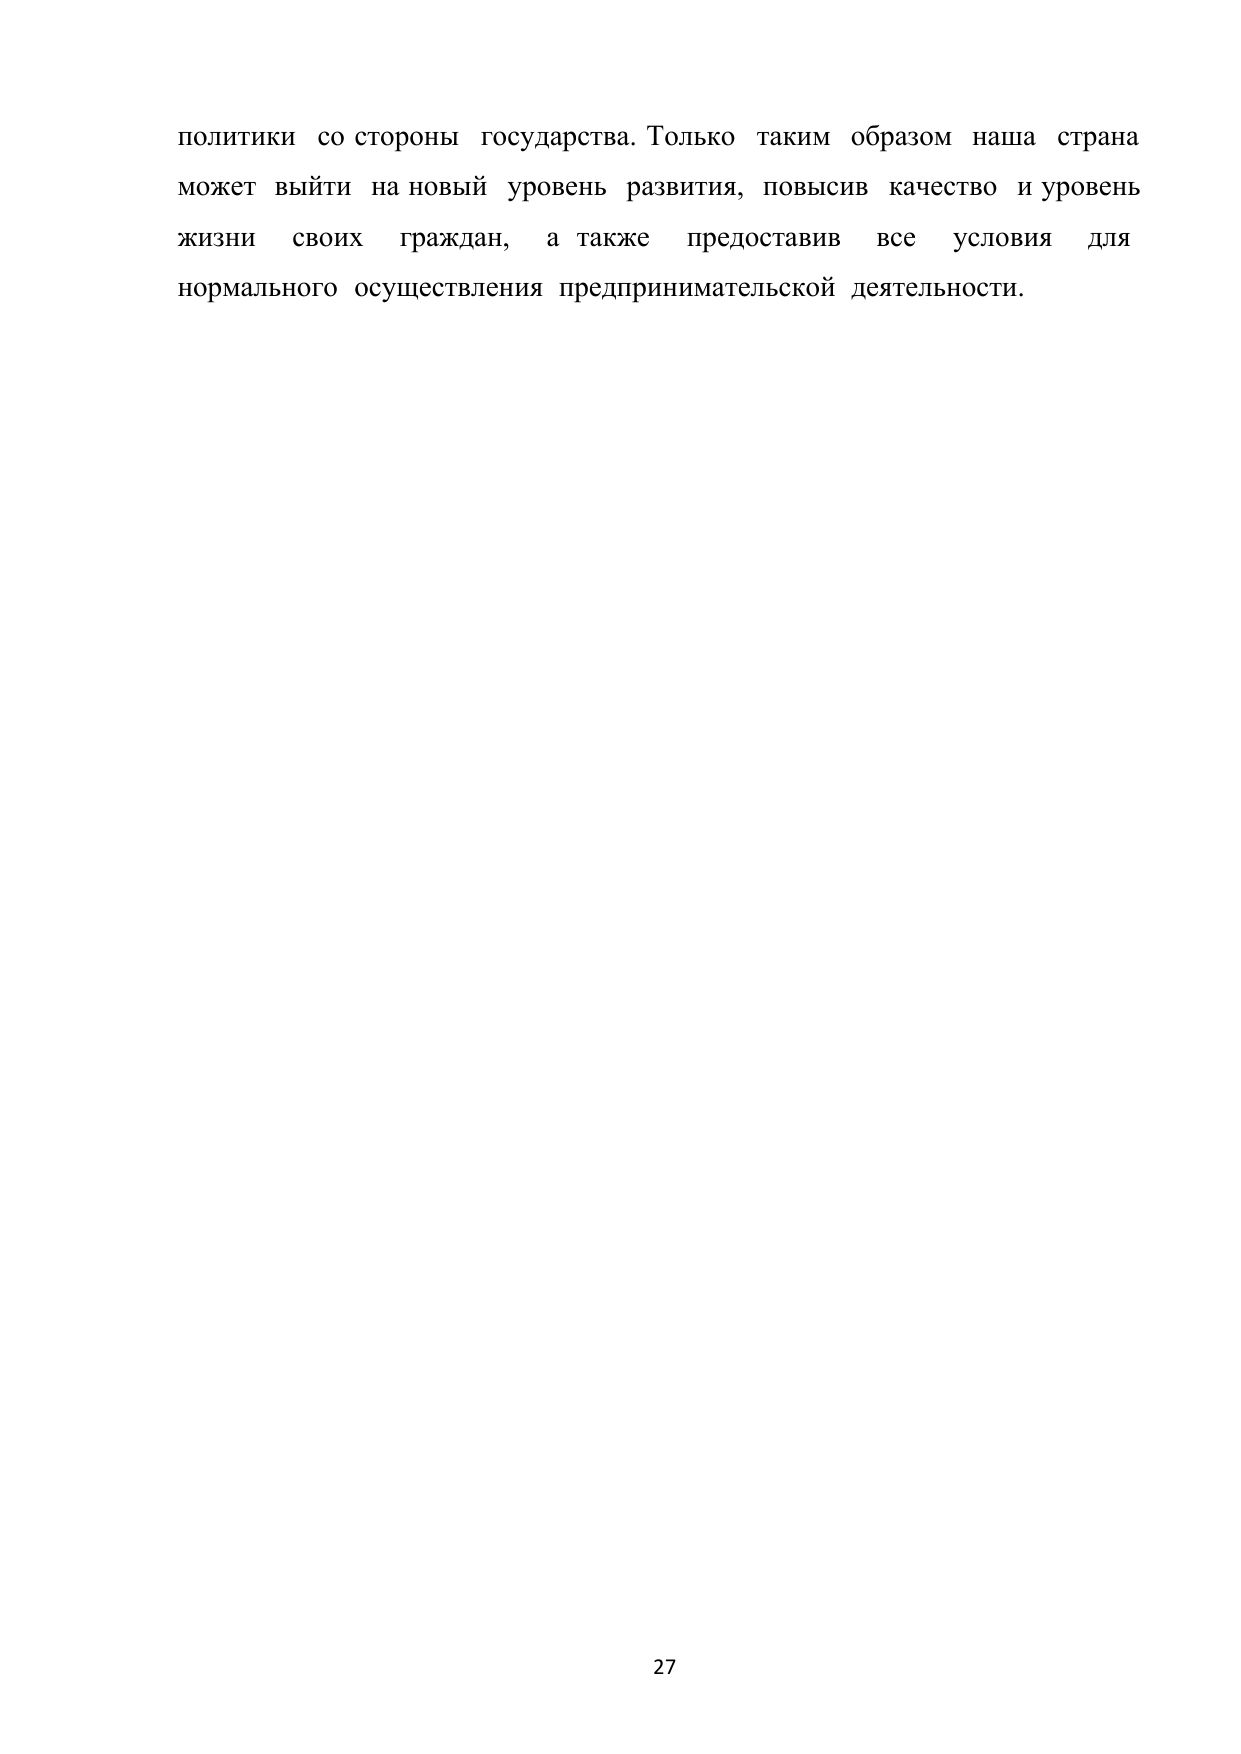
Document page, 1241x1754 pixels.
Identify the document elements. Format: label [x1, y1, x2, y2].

text [177, 118, 1152, 303]
